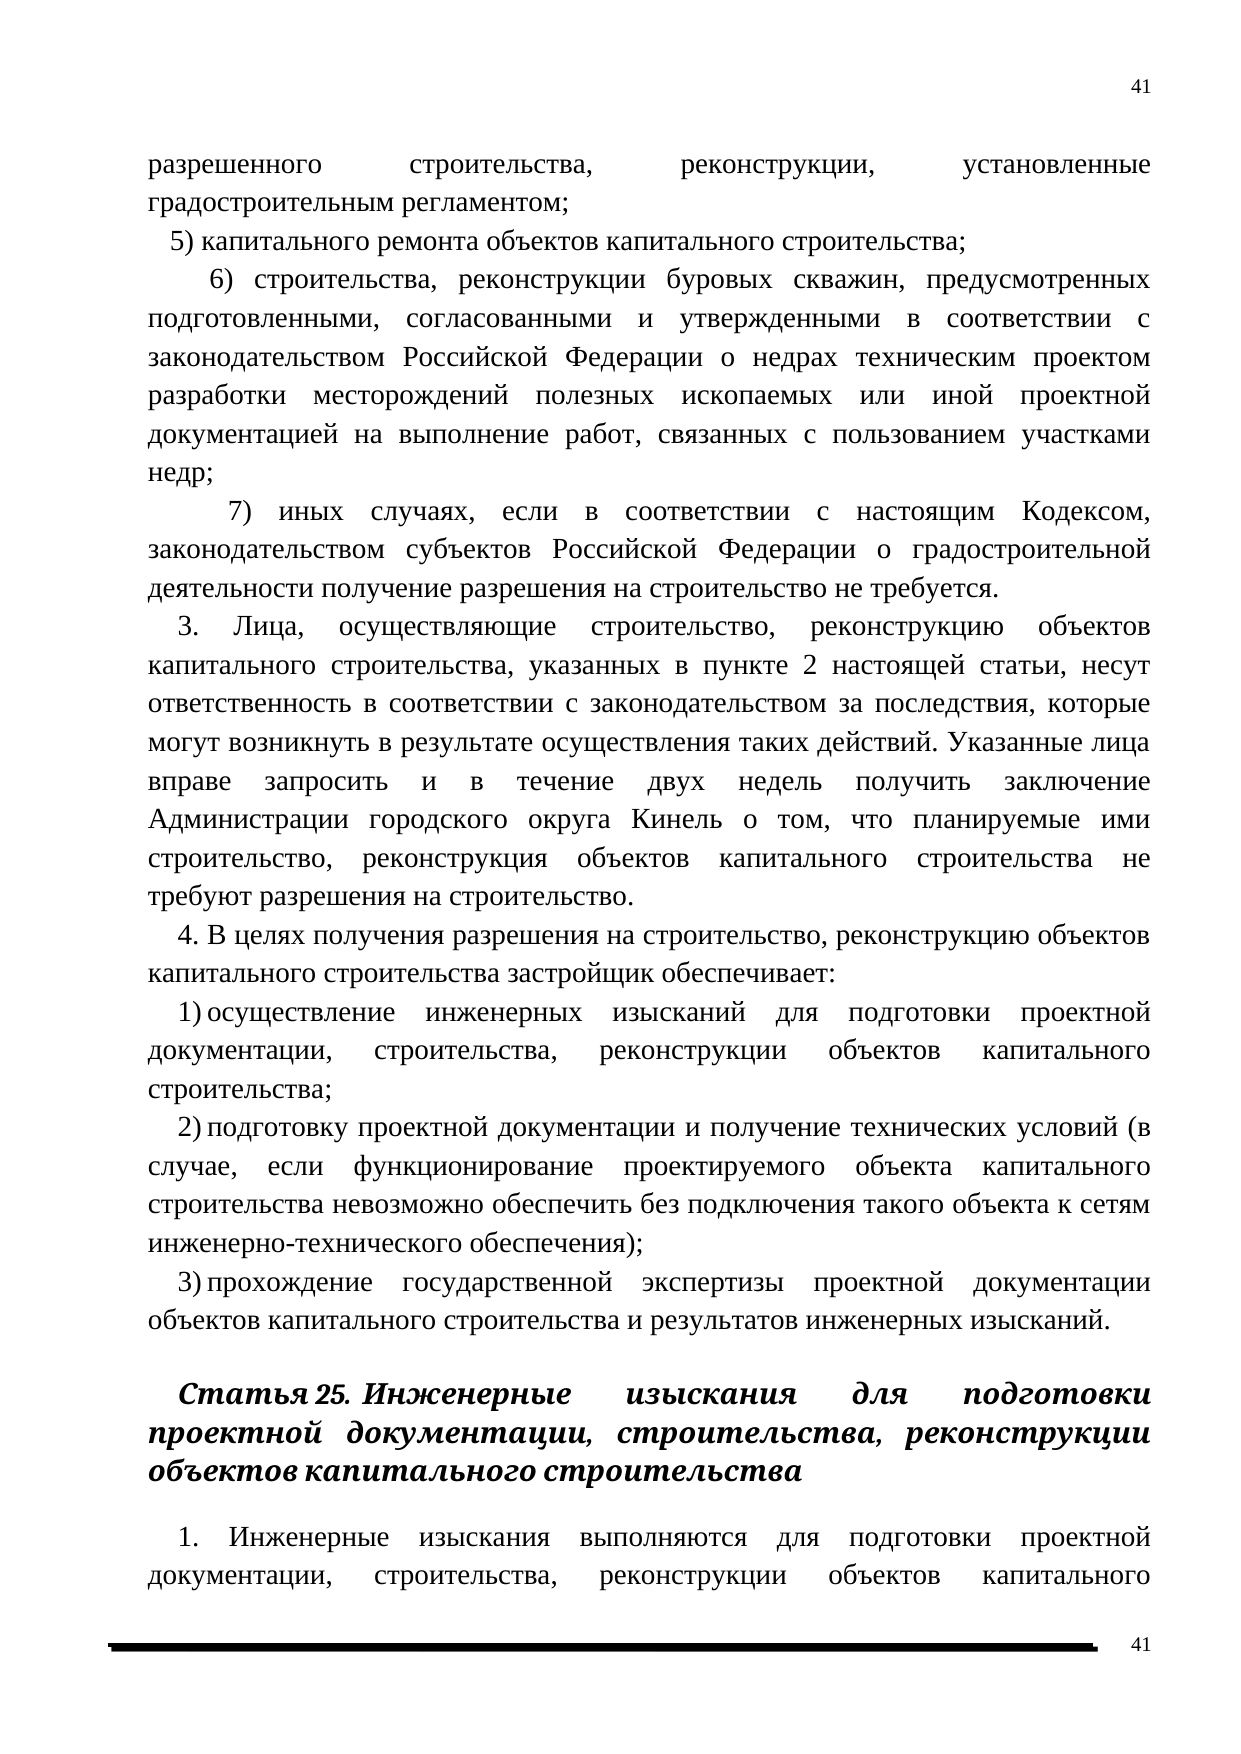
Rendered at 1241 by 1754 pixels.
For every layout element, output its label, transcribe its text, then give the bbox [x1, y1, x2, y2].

list осуществление инженерных изысканий для подготовки проектной документации, строительства, реконструкции объектов капитального строительства; [148, 994, 1152, 1104]
list прохождение государственной экспертизы проектной документации объектов капитального строительства и результатов инженерных изысканий. [148, 1264, 1152, 1336]
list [148, 146, 1152, 218]
text 5) капитального ремонта объектов капитального строительства; [148, 223, 1152, 257]
list подготовку проектной документации и получение технических условий (в случае, если функционирование проектируемого объекта капитального строительства невозможно обеспечить без подключения такого объекта к сетям инженерно-технического обеспечения); [148, 1109, 1152, 1259]
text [148, 1519, 1152, 1591]
text 3. Лица, осуществляющие строительство, реконструкцию объектов капитального строительства, указанных в пункте 2 настоящей статьи, несут ответственность в соответствии с законодательством за последствия, которые могут возникнуть в результате осуществления таких действий. Указанные лица вправе запросить и в течение двух недель получить заключение Администрации городского округа Кинель о том, что планируемые ими строительство, реконструкция объектов капитального строительства не требуют разрешения на строительство. [148, 608, 1152, 912]
text 7) иных случаях, если в соответствии с настоящим Кодексом, законодательством субъектов Российской Федерации о градостроительной деятельности получение разрешения на строительство не требуется. [148, 493, 1152, 603]
text 4. В целях получения разрешения на строительство, реконструкцию объектов капитального строительства застройщик обеспечивает: [148, 917, 1152, 989]
text 6) строительства, реконструкции буровых скважин, предусмотренных подготовленными, согласованными и утвержденными в соответствии с законодательством Российской Федерации о недрах техническим проектом разработки месторождений полезных ископаемых или иной проектной документацией на выполнение работ, связанных с пользованием участками недр; [148, 262, 1152, 488]
subtitle Инженерные изыскания для подготовки проектной документации, строительства, реконструкции объектов капитального строительства [148, 1378, 1152, 1489]
